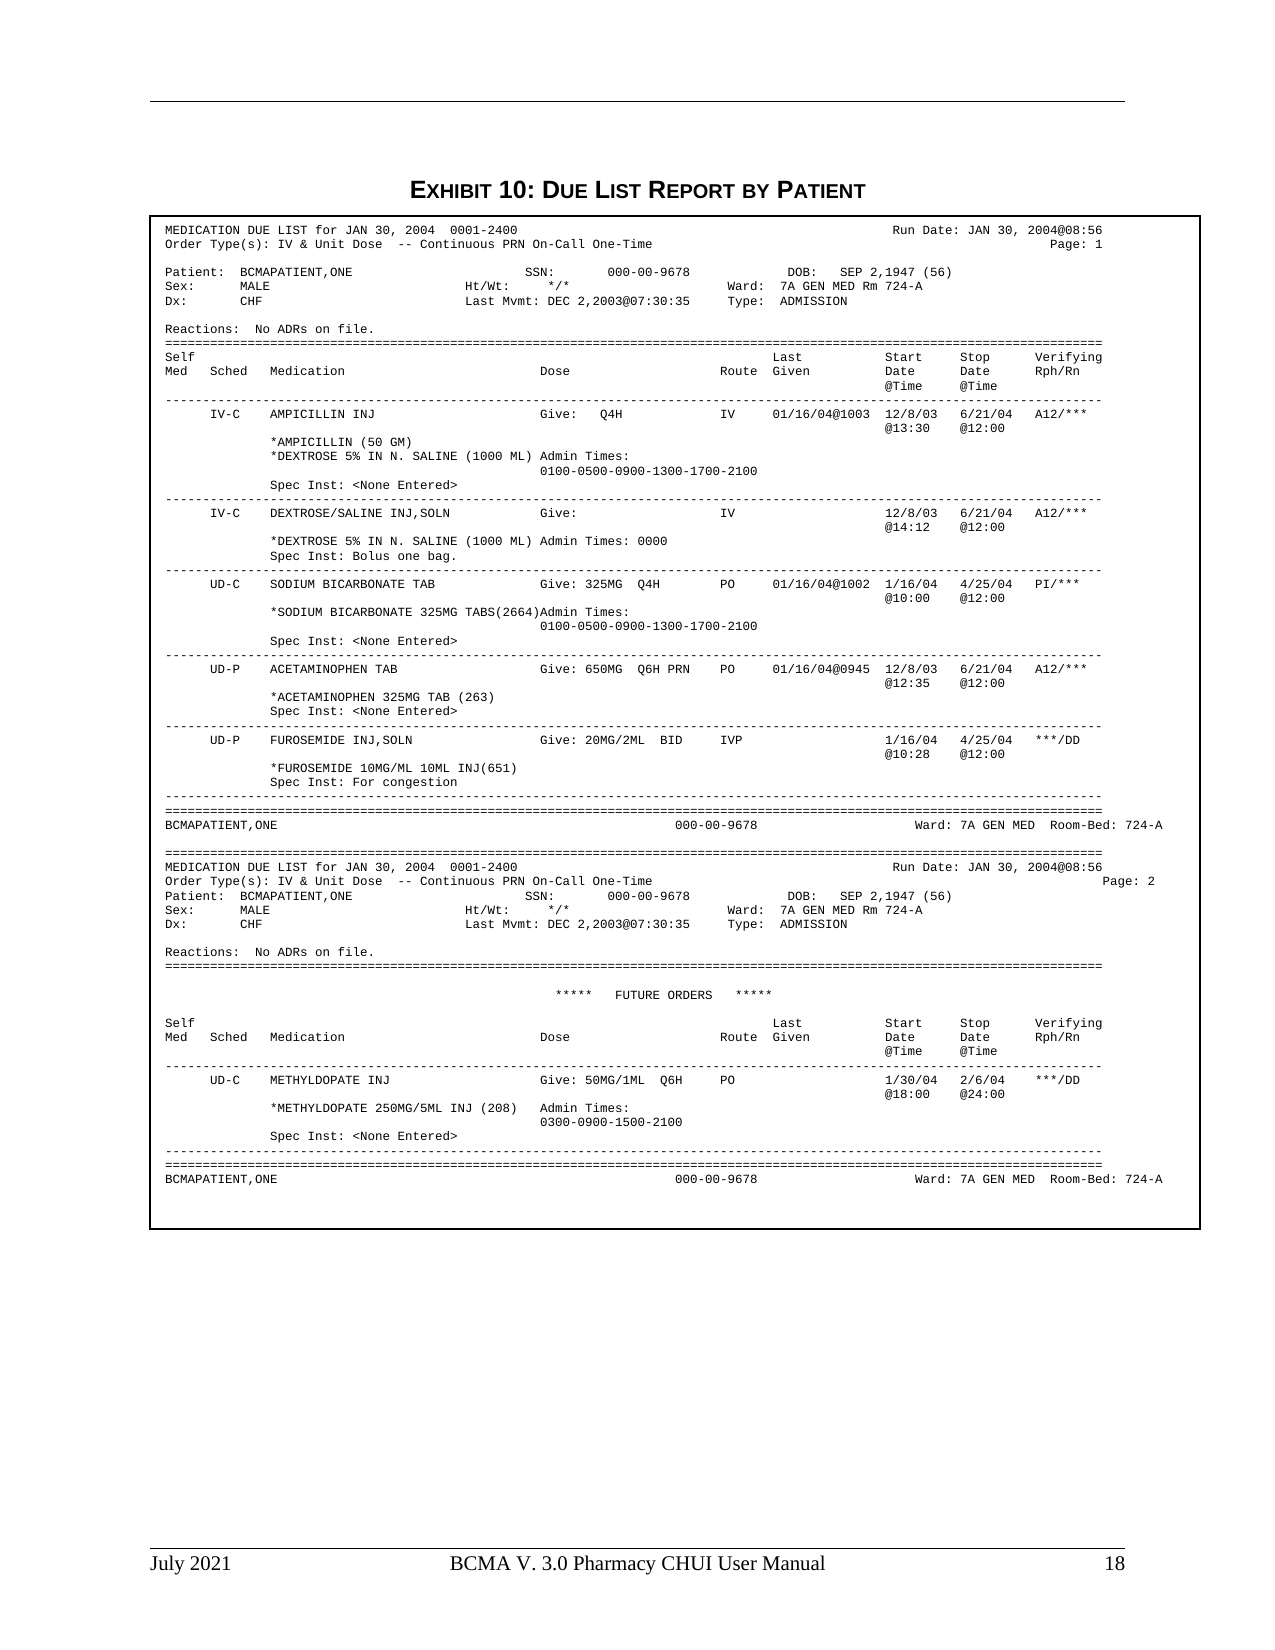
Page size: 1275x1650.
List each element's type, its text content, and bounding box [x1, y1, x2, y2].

subtitle Exhibit 10: Due List Report by Patient [150, 175, 1125, 204]
